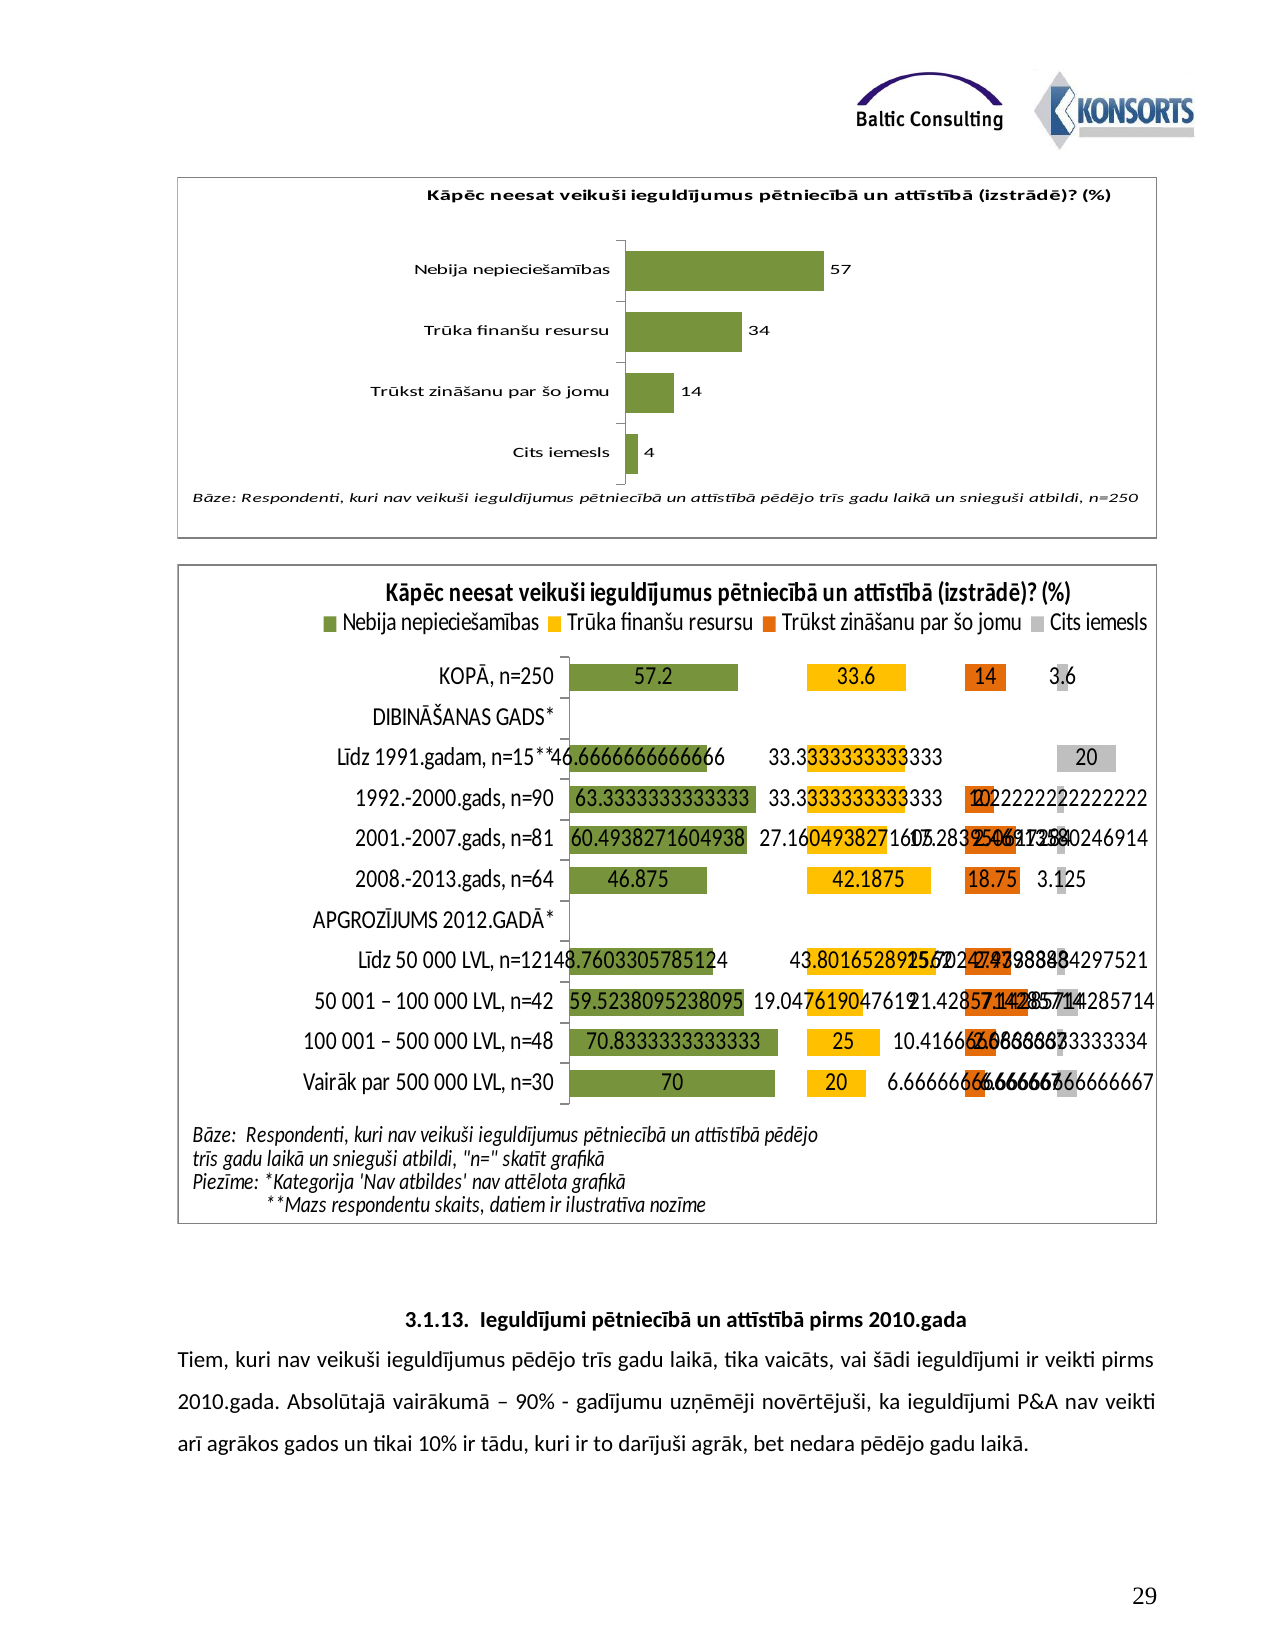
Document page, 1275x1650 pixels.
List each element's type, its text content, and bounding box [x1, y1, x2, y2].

picture [1032, 68, 1196, 150]
picture [850, 68, 1005, 138]
subtitle Ieguldījumi pētniecībā un attīstībā pirms 2010.gada [215, 1305, 1157, 1333]
text Tiem, kuri nav veikuši ieguldījumus pēdējo trīs gadu laikā, tika vaicāts, vai šādi ieguldījumi ir veikti pirms 2010.gada. Absolūtajā vairākumā – 90% - gadījumu uzņēmēji novērtējuši, ka ieguldījumi P&A nav veikti arī agrākos gados un tikai 10% ir tādu, kuri ir to darījuši agrāk, bet nedara pēdējo gadu laikā. [177, 1345, 1157, 1457]
